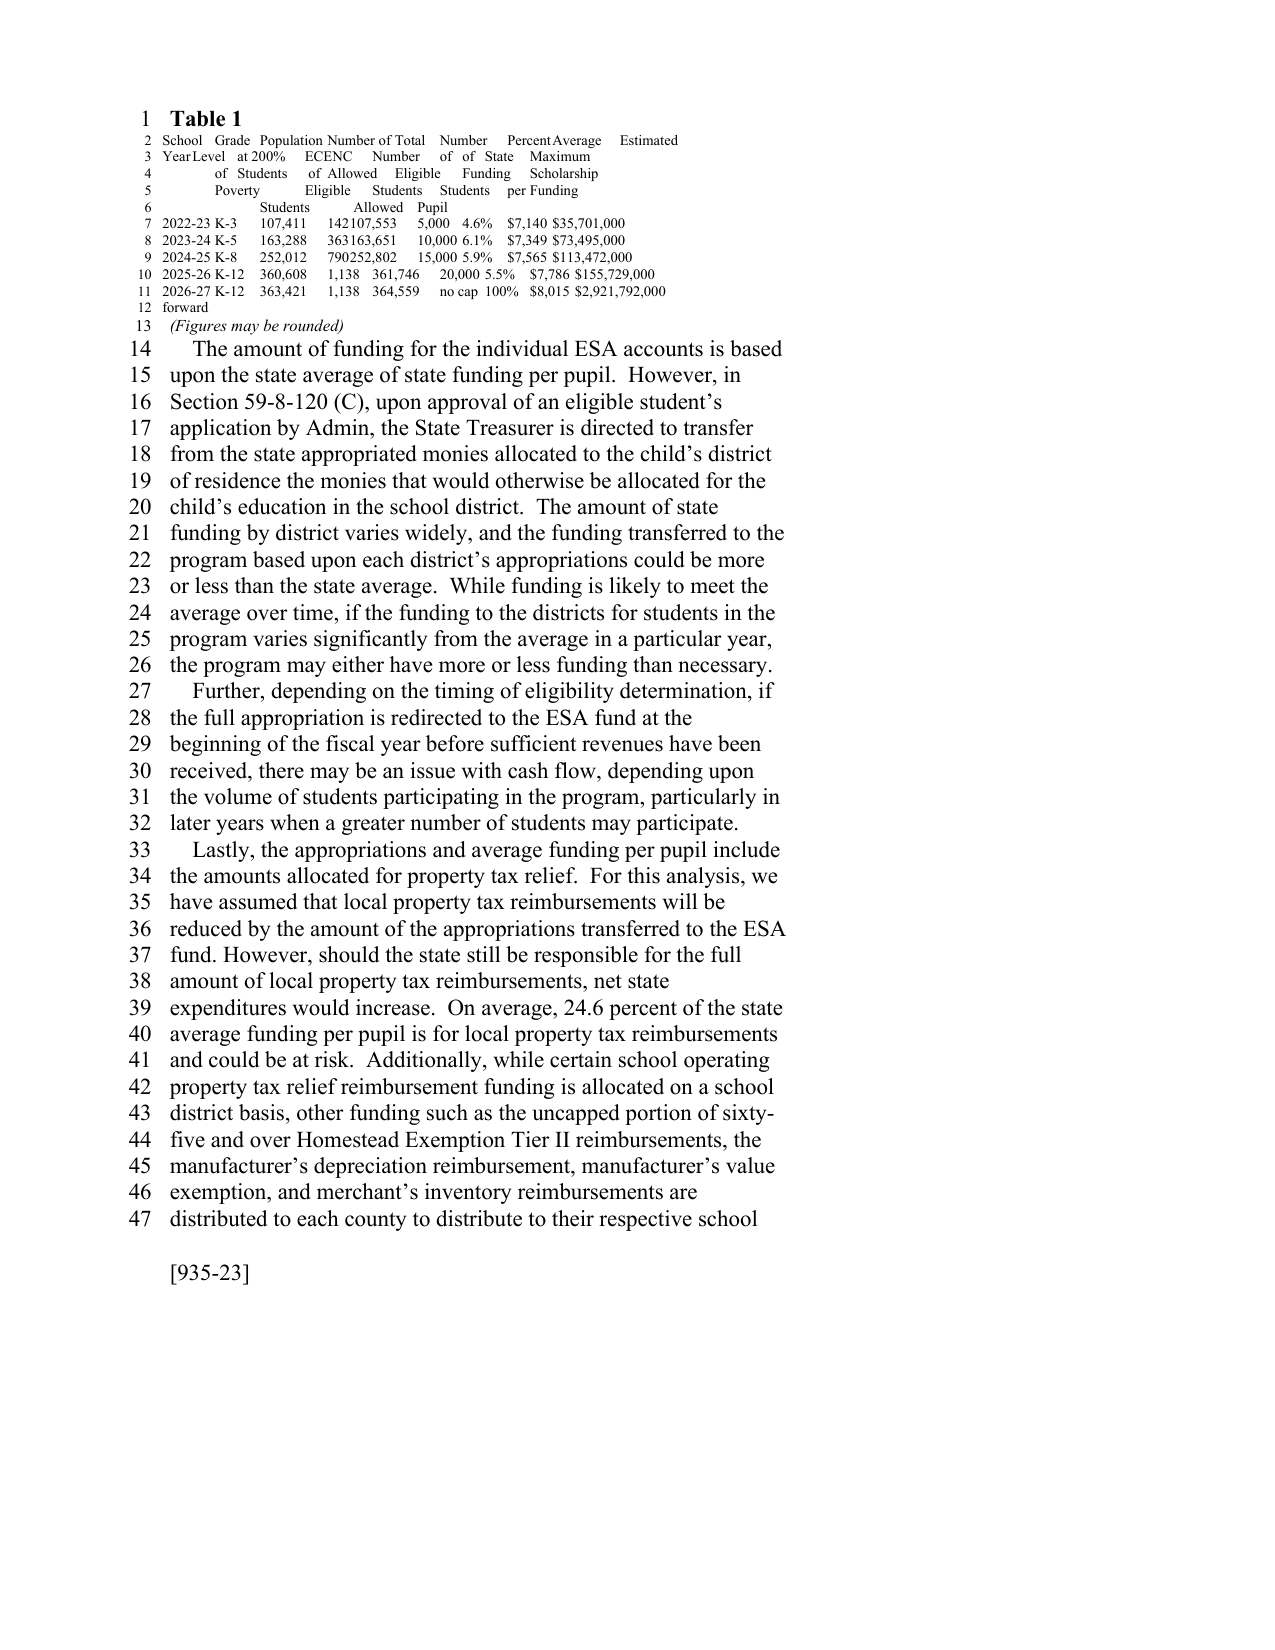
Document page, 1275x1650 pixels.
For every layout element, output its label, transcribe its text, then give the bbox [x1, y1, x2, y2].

text Further, depending on the timing of eligibility determination, if the full appropriation is redirected to the ESA fund at the beginning of the fiscal year before sufficient revenues have been received, there may be an issue with cash flow, depending upon the volume of students participating in the program, particularly in later years when a greater number of students may participate. [169, 678, 787, 836]
text Table 1 [169, 105, 787, 131]
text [169, 836, 787, 1231]
text (Figures may be rounded) [169, 316, 787, 335]
text 2022-23 K-3 107,411 142 107,553 5,000 4.6% $7,140 $35,701,000 [162, 215, 787, 232]
text Poverty Eligible Students Students per Funding [162, 182, 787, 198]
text forward [162, 299, 787, 316]
text 2024-25 K-8 252,012 790 252,802 15,000 5.9% $7,565 $113,472,000 [162, 249, 787, 266]
text 2026-27 K-12 363,421 1,138 364,559 no cap 100% $8,015 $2,921,792,000 [162, 282, 787, 299]
text The amount of funding for the individual ESA accounts is based upon the state average of state funding per pupil. However, in Section 59-8-120 (C), upon approval of an eligible student’s application by Admin, the State Treasurer is directed to transfer from the state appropriated monies allocated to the child’s district of residence the monies that would otherwise be allocated for the child’s education in the school district. The amount of state funding by district varies widely, and the funding transferred to the program based upon each district’s appropriations could be more or less than the state average. While funding is likely to meet the average over time, if the funding to the districts for students in the program varies significantly from the average in a particular year, the program may either have more or less funding than necessary. [169, 335, 787, 678]
text of Students of Allowed Eligible Funding Scholarship [162, 165, 787, 182]
text 2023-24 K-5 163,288 363 163,651 10,000 6.1% $7,349 $73,495,000 [162, 232, 787, 249]
text Year Level at 200% ECENC Number of of State Maximum [162, 148, 787, 165]
text Students Allowed Pupil [162, 198, 787, 215]
text 2025-26 K-12 360,608 1,138 361,746 20,000 5.5% $7,786 $155,729,000 [162, 266, 787, 282]
text School Grade Population Number of Total Number Percent Average Estimated [162, 131, 787, 148]
